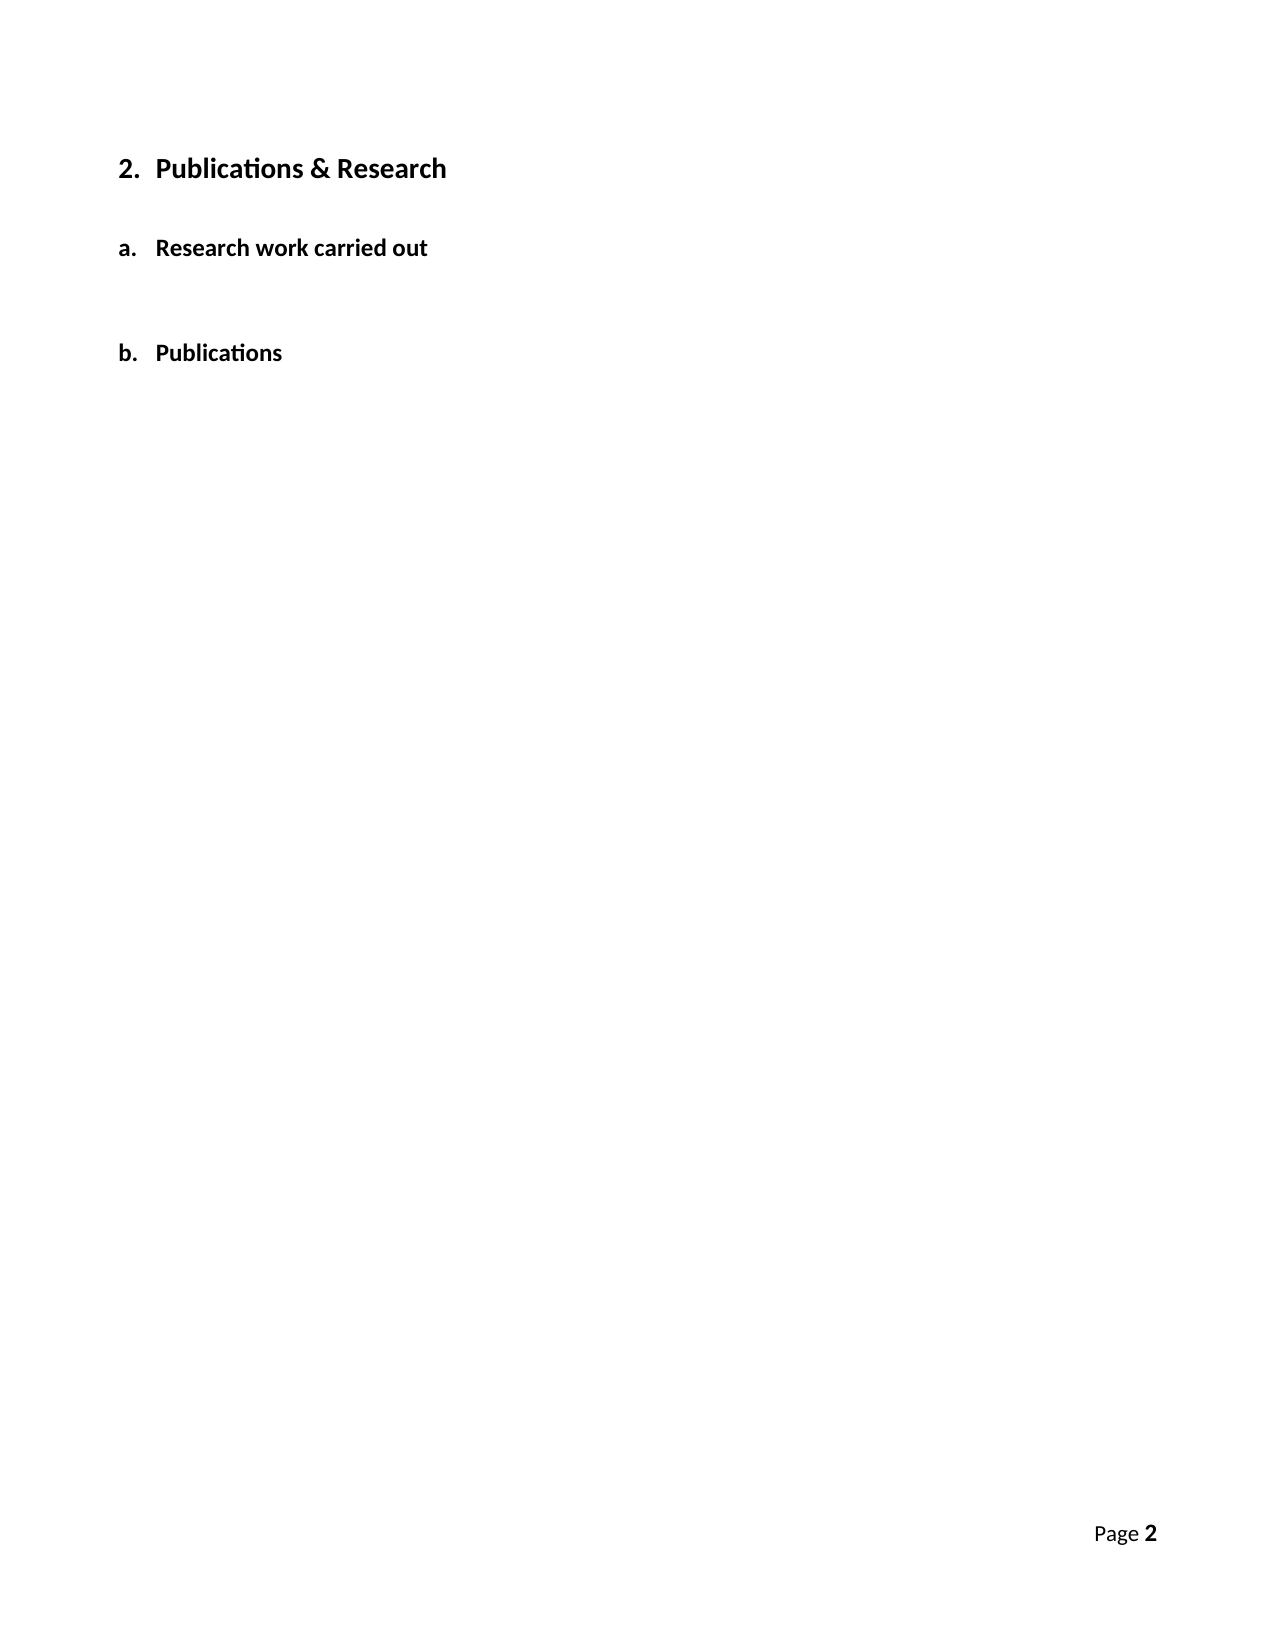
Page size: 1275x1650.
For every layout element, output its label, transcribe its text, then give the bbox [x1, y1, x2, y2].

list Publications & Research [118, 150, 1157, 186]
list Publications [118, 337, 1157, 367]
list Research work carried out [118, 232, 1157, 262]
